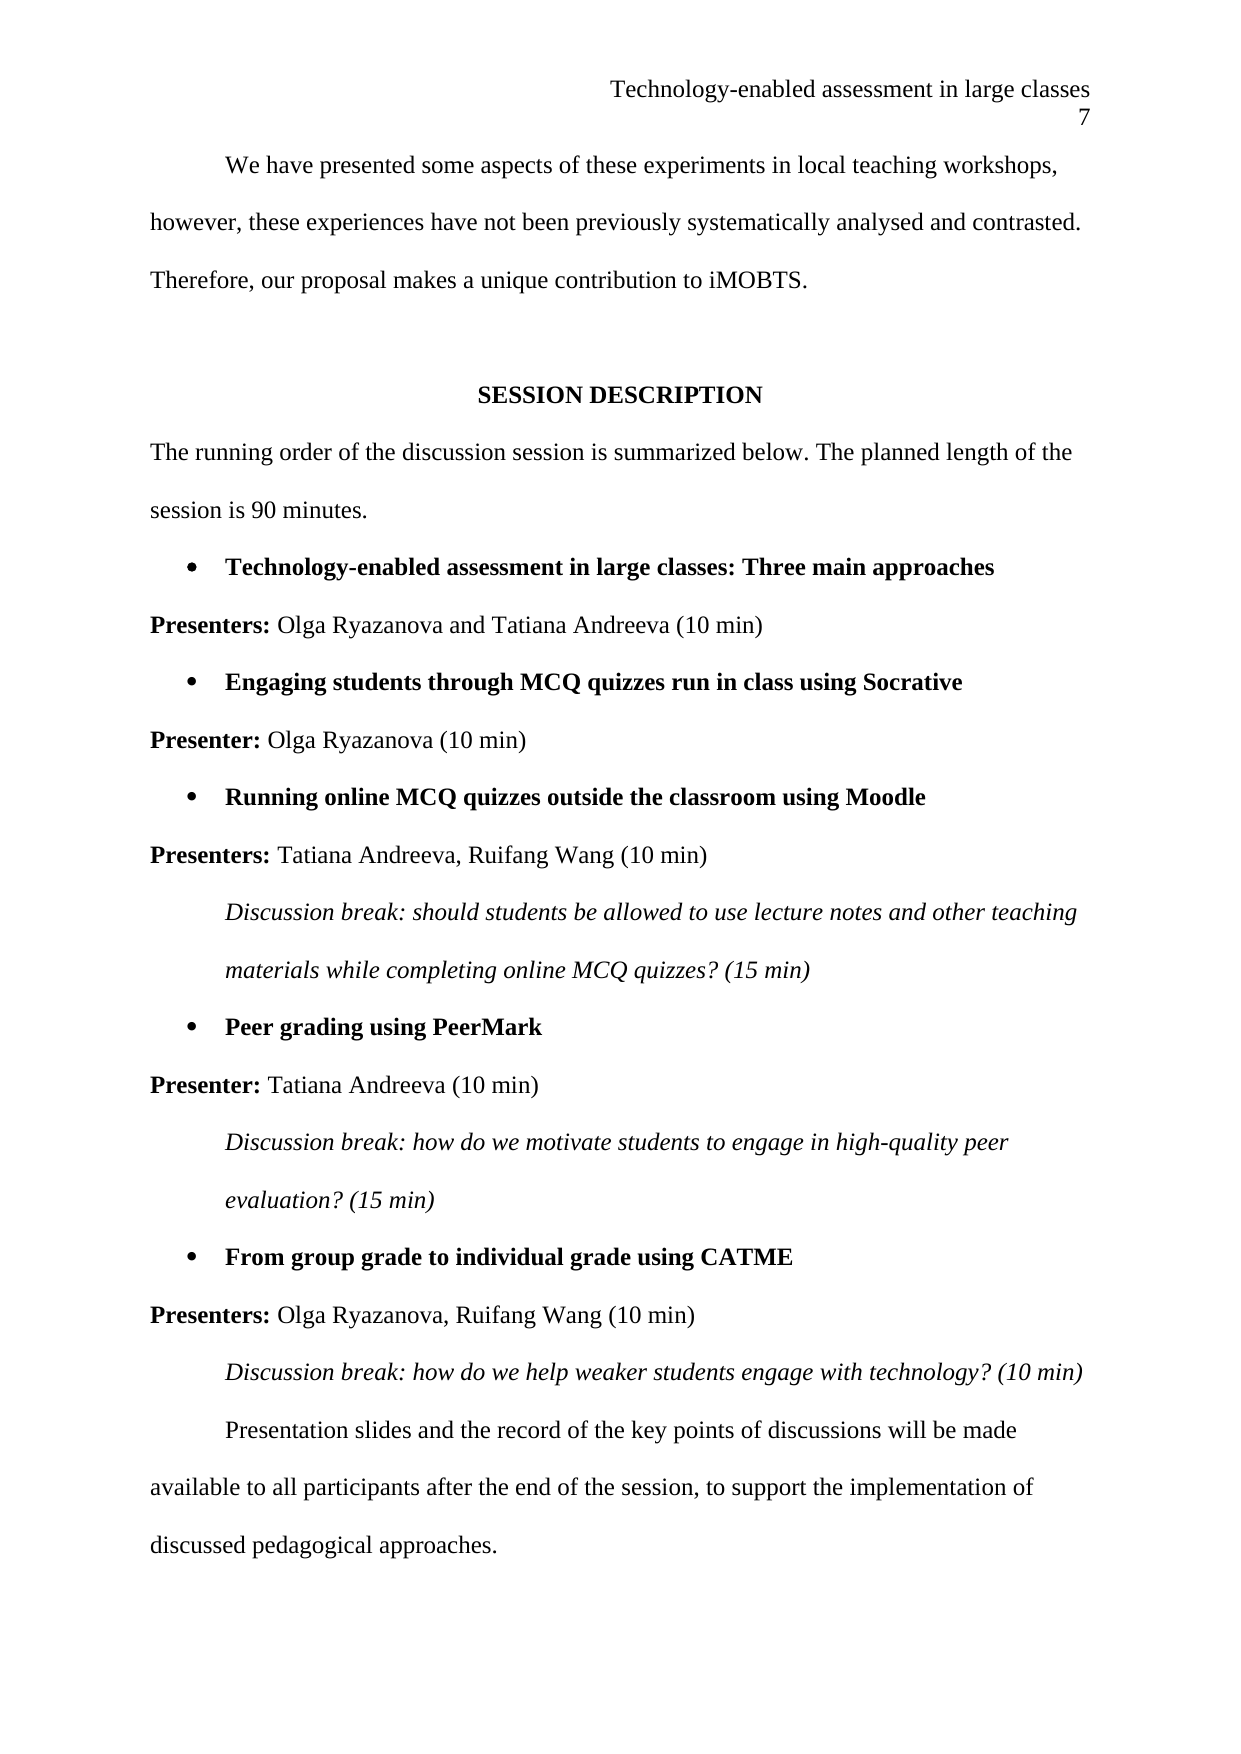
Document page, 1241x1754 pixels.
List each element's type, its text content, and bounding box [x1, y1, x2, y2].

text Presenters: Olga Ryazanova and Tatiana Andreeva (10 min) [150, 610, 1090, 639]
list From group grade to individual grade using CATME [187, 1242, 1090, 1271]
text Presenters: Olga Ryazanova, Ruifang Wang (10 min) [150, 1300, 1090, 1329]
text SESSION DESCRIPTION [150, 380, 1090, 409]
list Running online MCQ quizzes outside the classroom using Moodle [187, 782, 1090, 811]
text Presenter: Tatiana Andreeva (10 min) [150, 1070, 1090, 1099]
list Discussion break: should students be allowed to use lecture notes and other teaching materials while completing online MCQ quizzes? (15 min) [225, 897, 1090, 984]
list Technology-enabled assessment in large classes: Three main approaches [187, 552, 1090, 581]
list Peer grading using PeerMark [187, 1012, 1090, 1041]
list Discussion break: how do we help weaker students engage with technology? (10 min) [225, 1357, 1090, 1386]
list Presentation slides and the record of the key points of discussions will be made available to all participants after the end of the session, to support the implementation of discussed pedagogical approaches. [150, 1415, 1090, 1559]
text The running order of the discussion session is summarized below. The planned length of the session is 90 minutes. [150, 437, 1090, 524]
list Discussion break: how do we motivate students to engage in high-quality peer evaluation? (15 min) [225, 1127, 1090, 1214]
text Presenter: Olga Ryazanova (10 min) [150, 725, 1090, 754]
text We have presented some aspects of these experiments in local teaching workshops, however, these experiences have not been previously systematically analysed and contrasted. Therefore, our proposal makes a unique contribution to iMOBTS. [150, 150, 1090, 294]
text Presenters: Tatiana Andreeva, Ruifang Wang (10 min) [150, 840, 1090, 869]
list Engaging students through MCQ quizzes run in class using Socrative [187, 667, 1090, 696]
